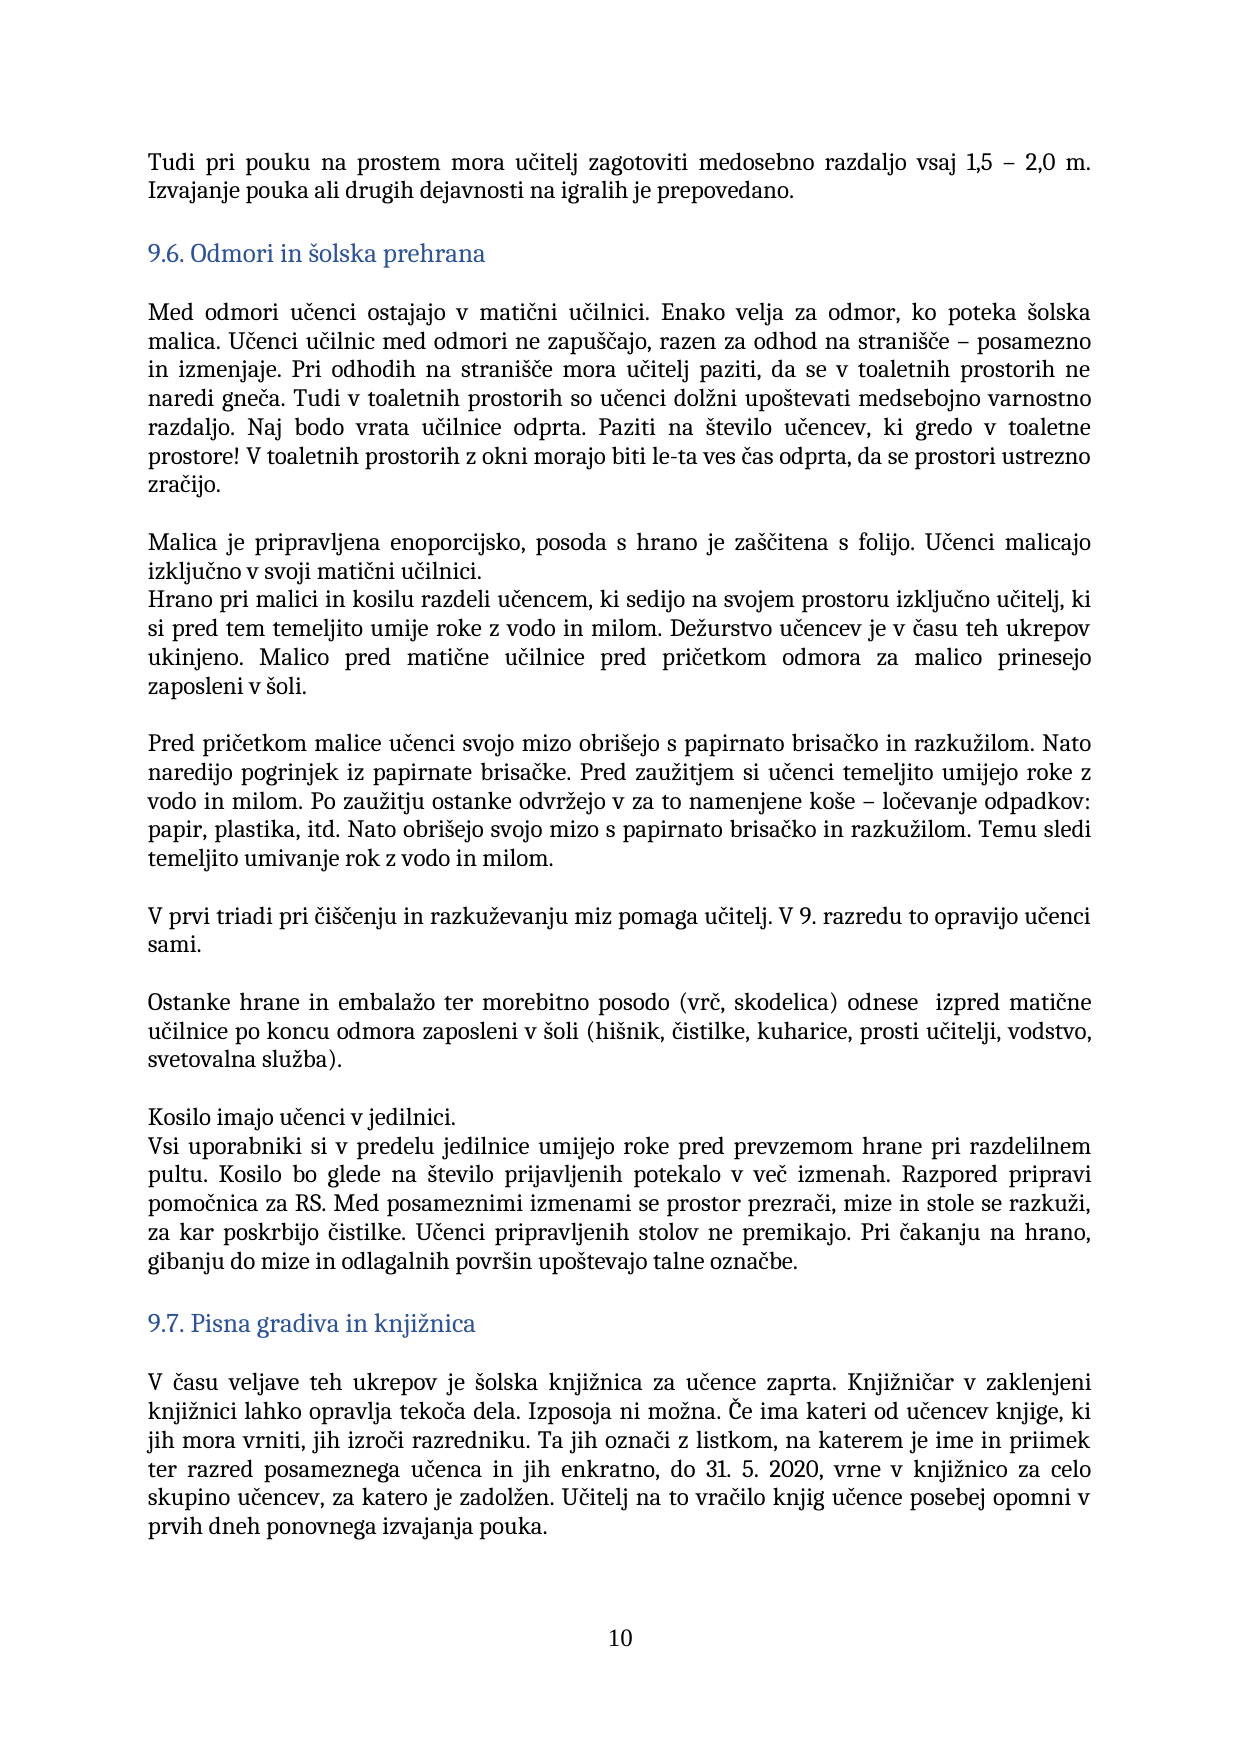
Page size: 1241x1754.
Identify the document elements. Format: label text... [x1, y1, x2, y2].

text V prvi triadi pri čiščenju in razkuževanju miz pomaga učitelj. V 9. razredu to opravijo učenci sami. [148, 902, 1093, 959]
text Kosilo imajo učenci v jedilnici. [148, 1103, 1093, 1132]
text Pred pričetkom malice učenci svojo mizo obrišejo s papirnato brisačko in razkužilom. Nato naredijo pogrinjek iz papirnate brisačke. Pred zaužitjem si učenci temeljito umijejo roke z vodo in milom. Po zaužitju ostanke odvržejo v za to namenjene koše – ločevanje odpadkov: papir, plastika, itd. Nato obrišejo svojo mizo s papirnato brisačko in razkužilom. Temu sledi temeljito umivanje rok z vodo in milom. [148, 729, 1093, 873]
text Ostanke hrane in embalažo ter morebitno posodo (vrč, skodelica) odnese izpred matične učilnice po koncu odmora zaposleni v šoli (hišnik, čistilke, kuharice, prosti učitelji, vodstvo, svetovalna služba). [148, 988, 1093, 1074]
text Med odmori učenci ostajajo v matični učilnici. Enako velja za odmor, ko poteka šolska malica. Učenci učilnic med odmori ne zapuščajo, razen za odhod na stranišče – posamezno in izmenjaje. Pri odhodih na stranišče mora učitelj paziti, da se v toaletnih prostorih ne naredi gneča. Tudi v toaletnih prostorih so učenci dolžni upoštevati medsebojno varnostno razdaljo. Naj bodo vrata učilnice odprta. Paziti na število učencev, ki gredo v toaletne prostore! V toaletnih prostorih z okni morajo biti le-ta ves čas odprta, da se prostori ustrezno zračijo. [148, 298, 1093, 499]
text Tudi pri pouku na prostem mora učitelj zagotoviti medosebno razdaljo vsaj 1,5 – 2,0 m. Izvajanje pouka ali drugih dejavnosti na igralih je prepovedano. [148, 148, 1093, 205]
text V času veljave teh ukrepov je šolska knjižnica za učence zaprta. Knjižničar v zaklenjeni knjižnici lahko opravlja tekoča dela. Izposoja ni možna. Če ima kateri od učencev knjige, ki jih mora vrniti, jih izroči razredniku. Ta jih označi z listkom, na katerem je ime in priimek ter razred posameznega učenca in jih enkratno, do 31. 5. 2020, vrne v knjižnico za celo skupino učencev, za katero je zadolžen. Učitelj na to vračilo knjig učence posebej opomni v prvih dneh ponovnega izvajanja pouka. [148, 1368, 1093, 1541]
text Malica je pripravljena enoporcijsko, posoda s hrano je zaščitena s folijo. Učenci malicajo izključno v svoji matični učilnici. [148, 528, 1093, 585]
subtitle 9.6. Odmori in šolska prehrana [148, 238, 1093, 269]
text Vsi uporabniki si v predelu jedilnice umijejo roke pred prevzemom hrane pri razdelilnem pultu. Kosilo bo glede na število prijavljenih potekalo v več izmenah. Razpored pripravi pomočnica za RS. Med posameznimi izmenami se prostor prezrači, mize in stole se razkuži, za kar poskrbijo čistilke. Učenci pripravljenih stolov ne premikajo. Pri čakanju na hrano, gibanju do mize in odlagalnih površin upoštevajo talne označbe. [148, 1132, 1093, 1275]
text Hrano pri malici in kosilu razdeli učencem, ki sedijo na svojem prostoru izključno učitelj, ki si pred tem temeljito umije roke z vodo in milom. Dežurstvo učencev je v času teh ukrepov ukinjeno. Malico pred matične učilnice pred pričetkom odmora za malico prinesejo zaposleni v šoli. [148, 585, 1093, 700]
subtitle 9.7. Pisna gradiva in knjižnica [148, 1308, 1093, 1339]
